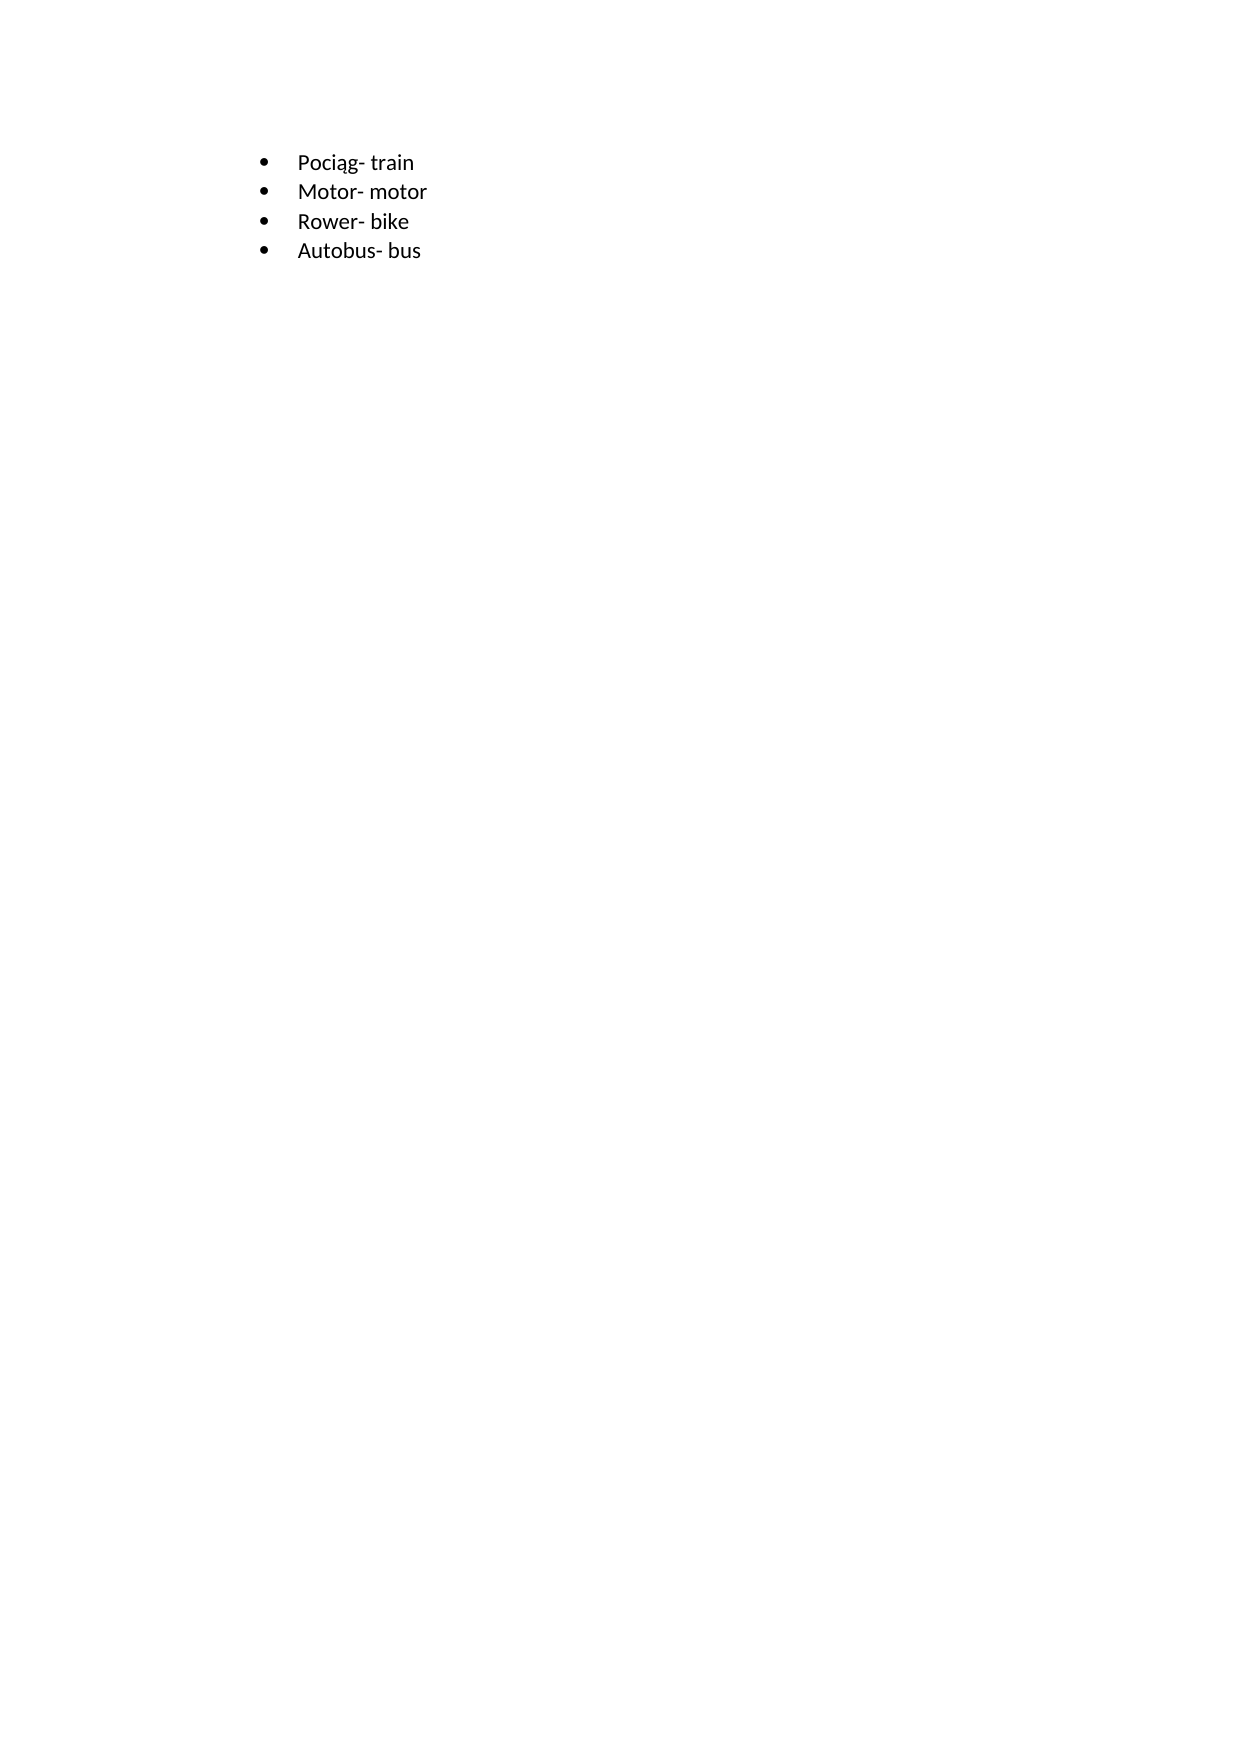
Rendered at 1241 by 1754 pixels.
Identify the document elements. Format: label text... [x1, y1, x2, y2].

list Autobus- bus [260, 237, 1093, 265]
list Rower- bike [260, 207, 1093, 235]
list Pociąg- train [260, 148, 1093, 176]
list Motor- motor [260, 177, 1093, 205]
